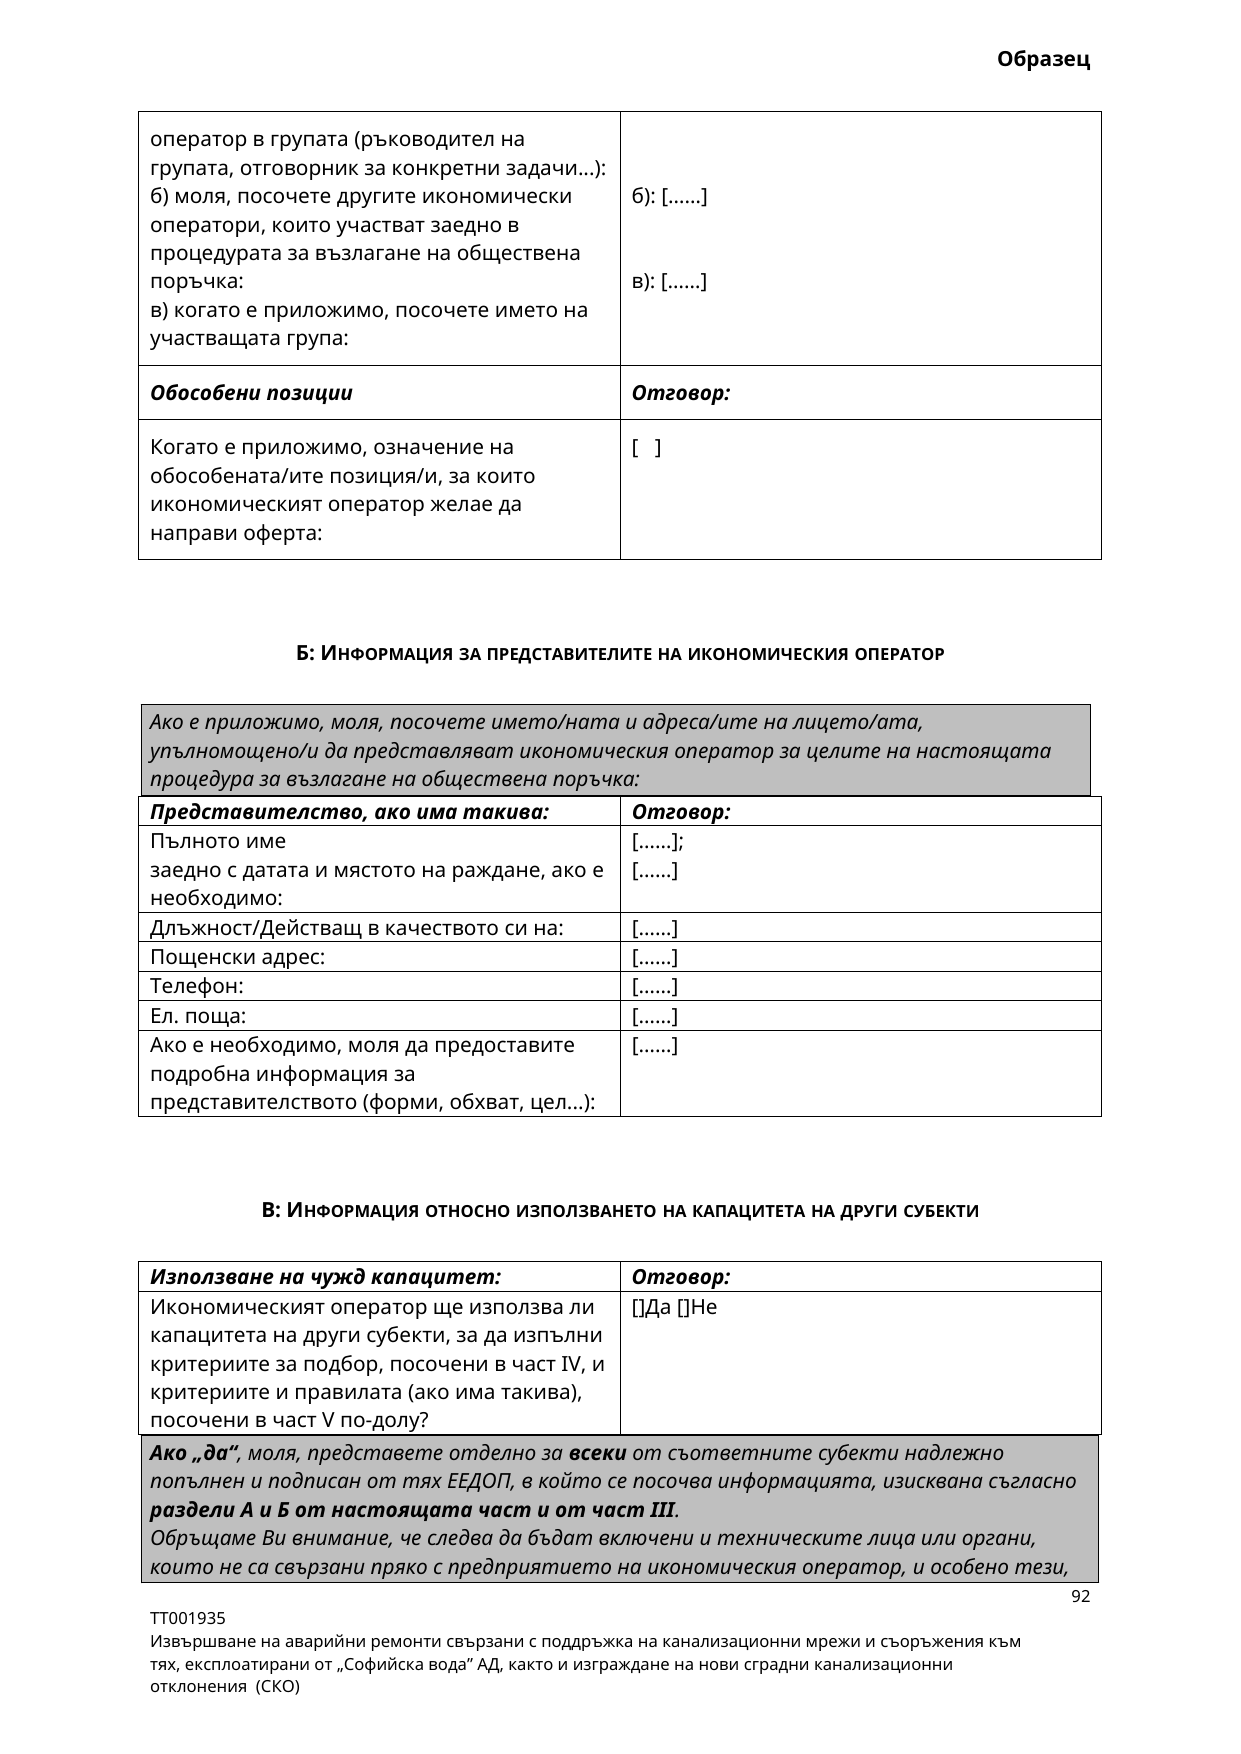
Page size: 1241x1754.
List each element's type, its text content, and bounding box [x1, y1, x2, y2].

table_cell [……]; [……] [621, 826, 1101, 912]
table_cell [621, 112, 1101, 364]
table_cell [……] [621, 913, 1101, 941]
table_cell [……] [621, 942, 1101, 971]
table_header Отговор: [621, 797, 1101, 825]
table_header Използване на чужд капацитет: [139, 1262, 620, 1291]
table_cell Длъжност/Действащ в качеството си на: [139, 913, 620, 941]
table_cell [……] [621, 1031, 1101, 1116]
text Ако е приложимо, моля, посочете името/ната и адреса/ите на лицето/ата, упълномощено/и да представляват икономическия оператор за целите на настоящата процедура за възлагане на обществена поръчка: [142, 705, 1090, 795]
table_cell [……] [621, 972, 1101, 1000]
table_cell []Да []Не [621, 1292, 1101, 1434]
table_cell Ако е необходимо, моля да предоставите подробна информация за представителството (форми, обхват, цел...): [139, 1031, 620, 1116]
table_cell Пълното име заедно с датата и мястото на раждане, ако е необходимо: [139, 826, 620, 912]
table_cell Икономическият оператор ще използва ли капацитета на други субекти, за да изпълни критериите за подбор, посочени в част IV, и критериите и правилата (ако има такива), посочени в част V по-долу? [139, 1292, 620, 1434]
table_cell Телефон: [139, 972, 620, 1000]
table_cell Пощенски адрес: [139, 942, 620, 971]
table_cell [139, 112, 620, 364]
table_cell [……] [621, 1001, 1101, 1029]
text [142, 1436, 1098, 1582]
table_header Представителство, ако има такива: [139, 797, 620, 825]
table_header Отговор: [621, 1262, 1101, 1291]
title Б: Информация за представителите на икономическия оператор [150, 638, 1090, 667]
table_cell Ел. поща: [139, 1001, 620, 1029]
table_cell Когато е приложимо, означение на обособената/ите позиция/и, за които икономическият оператор желае да направи оферта: [139, 420, 620, 559]
table_cell Обособени позиции [139, 366, 620, 419]
title В: Информация относно използването на капацитета на други субекти [150, 1195, 1090, 1224]
table_cell [ ] [621, 420, 1101, 559]
table_cell Отговор: [621, 366, 1101, 419]
